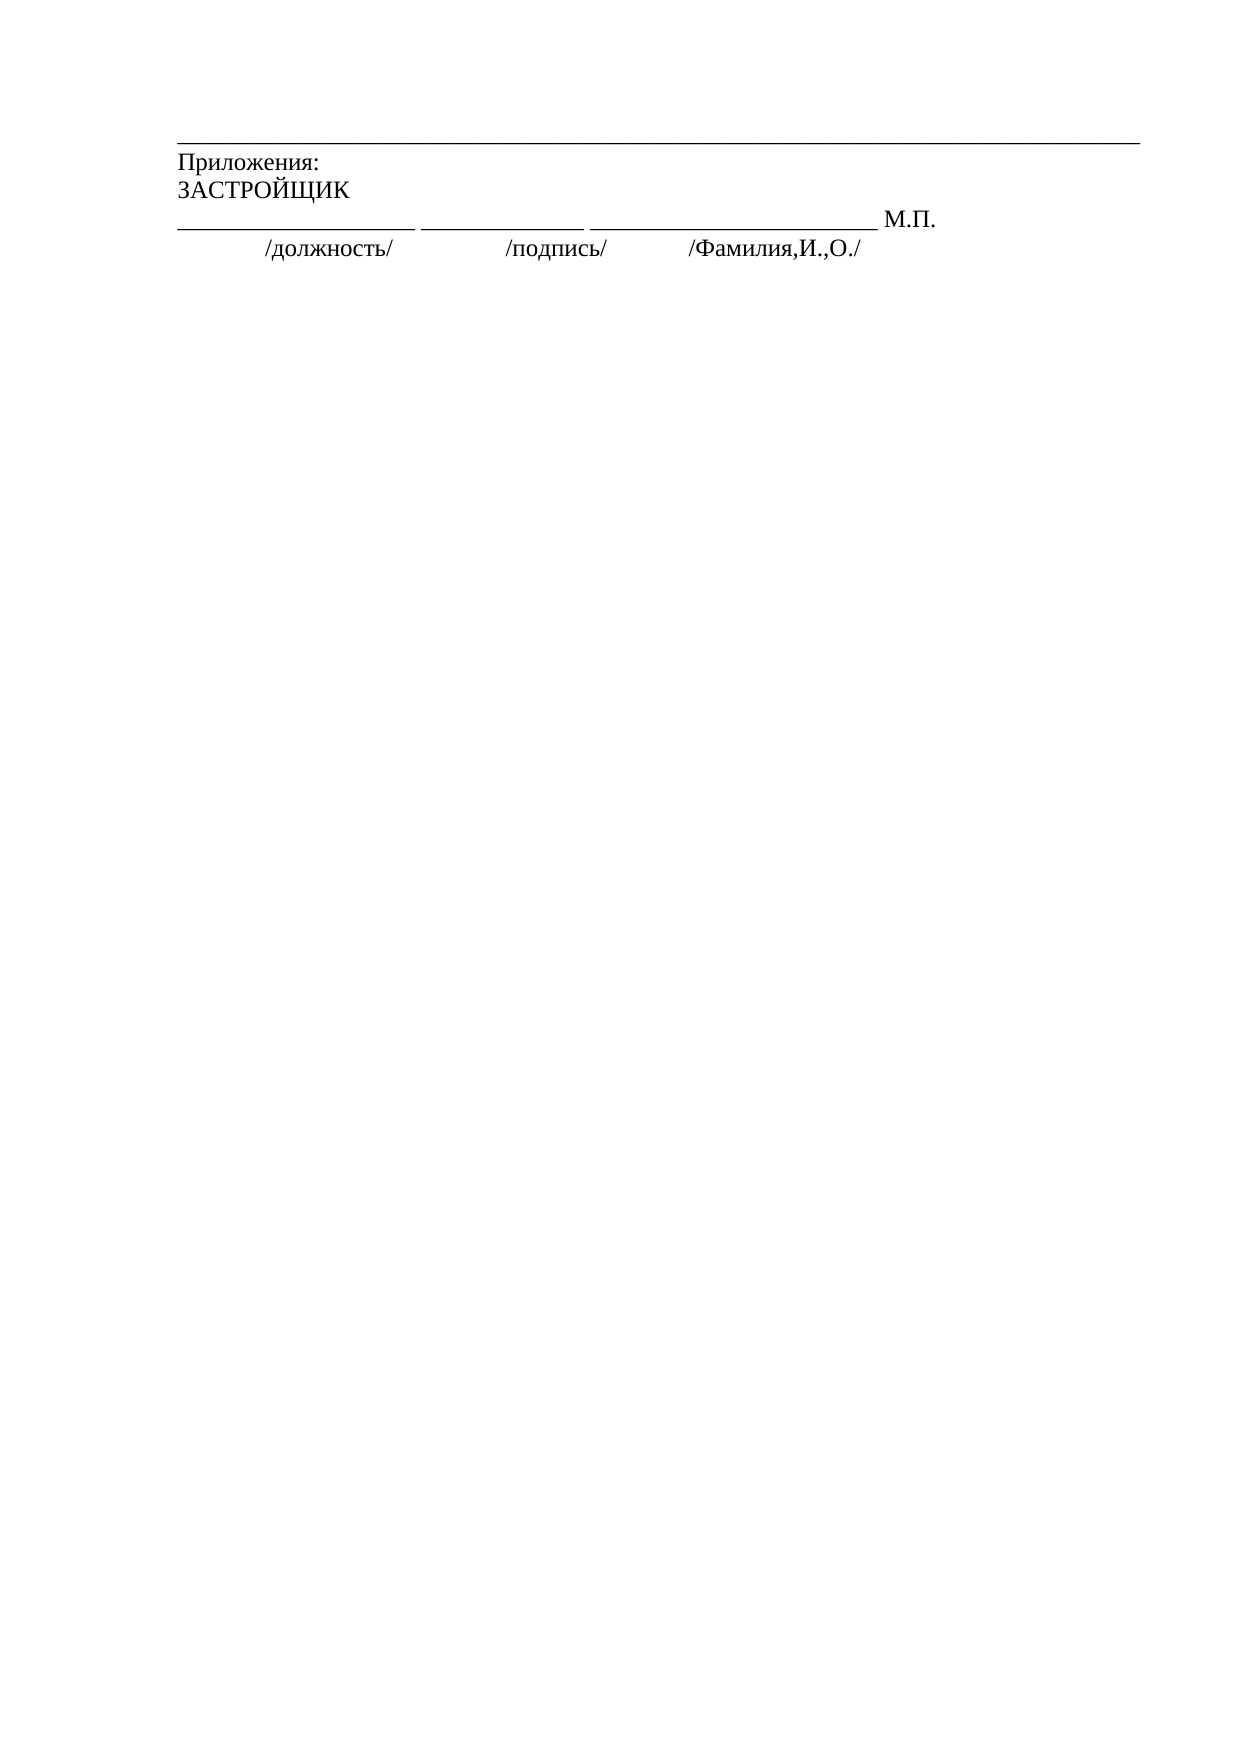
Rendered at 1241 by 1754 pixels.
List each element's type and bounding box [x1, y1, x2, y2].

text [177, 118, 1152, 262]
